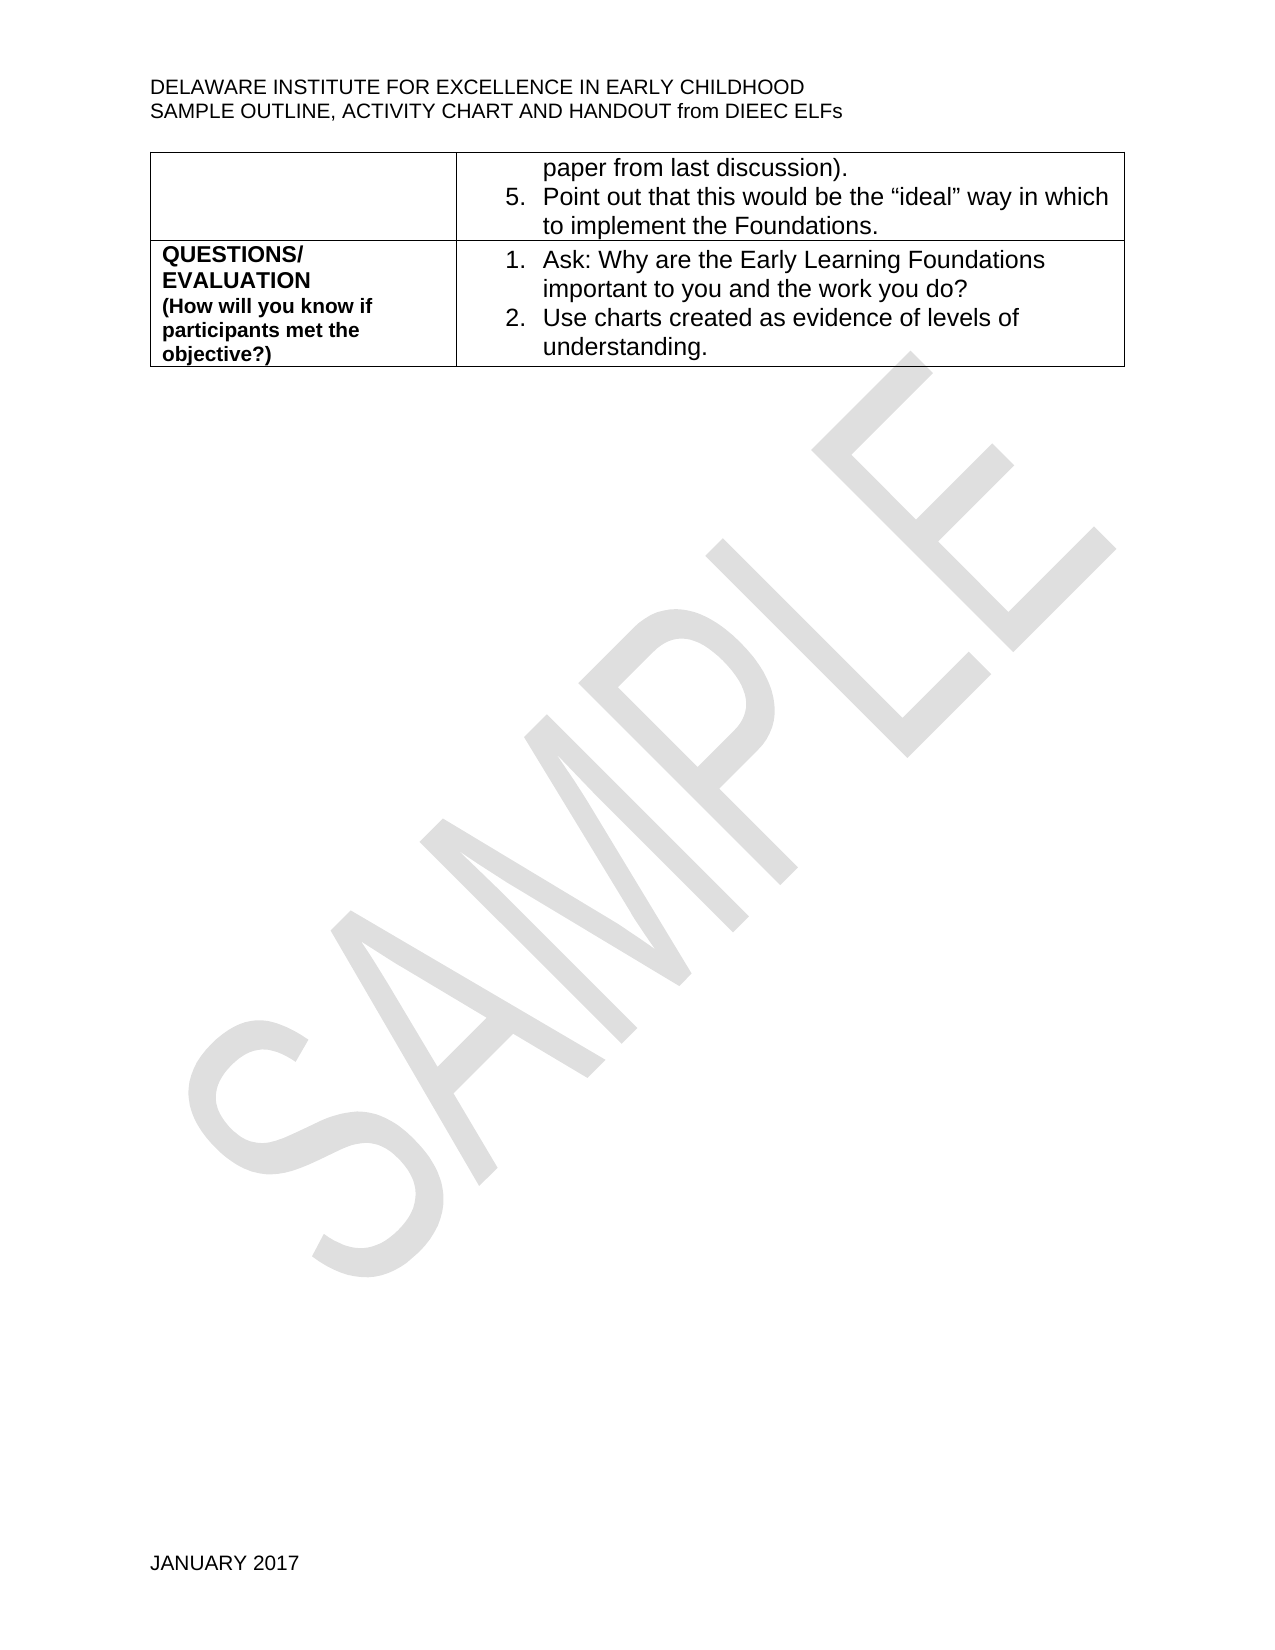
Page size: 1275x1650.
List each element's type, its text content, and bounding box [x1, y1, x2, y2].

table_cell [151, 153, 456, 239]
table_cell QUESTIONS/ EVALUATION (How will you know if participants met the objective?) [151, 241, 456, 366]
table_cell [457, 153, 1124, 239]
table_cell Ask: Why are the Early Learning Foundations important to you and the work you do? Use charts created as evidence of levels of understanding. [457, 241, 1124, 366]
